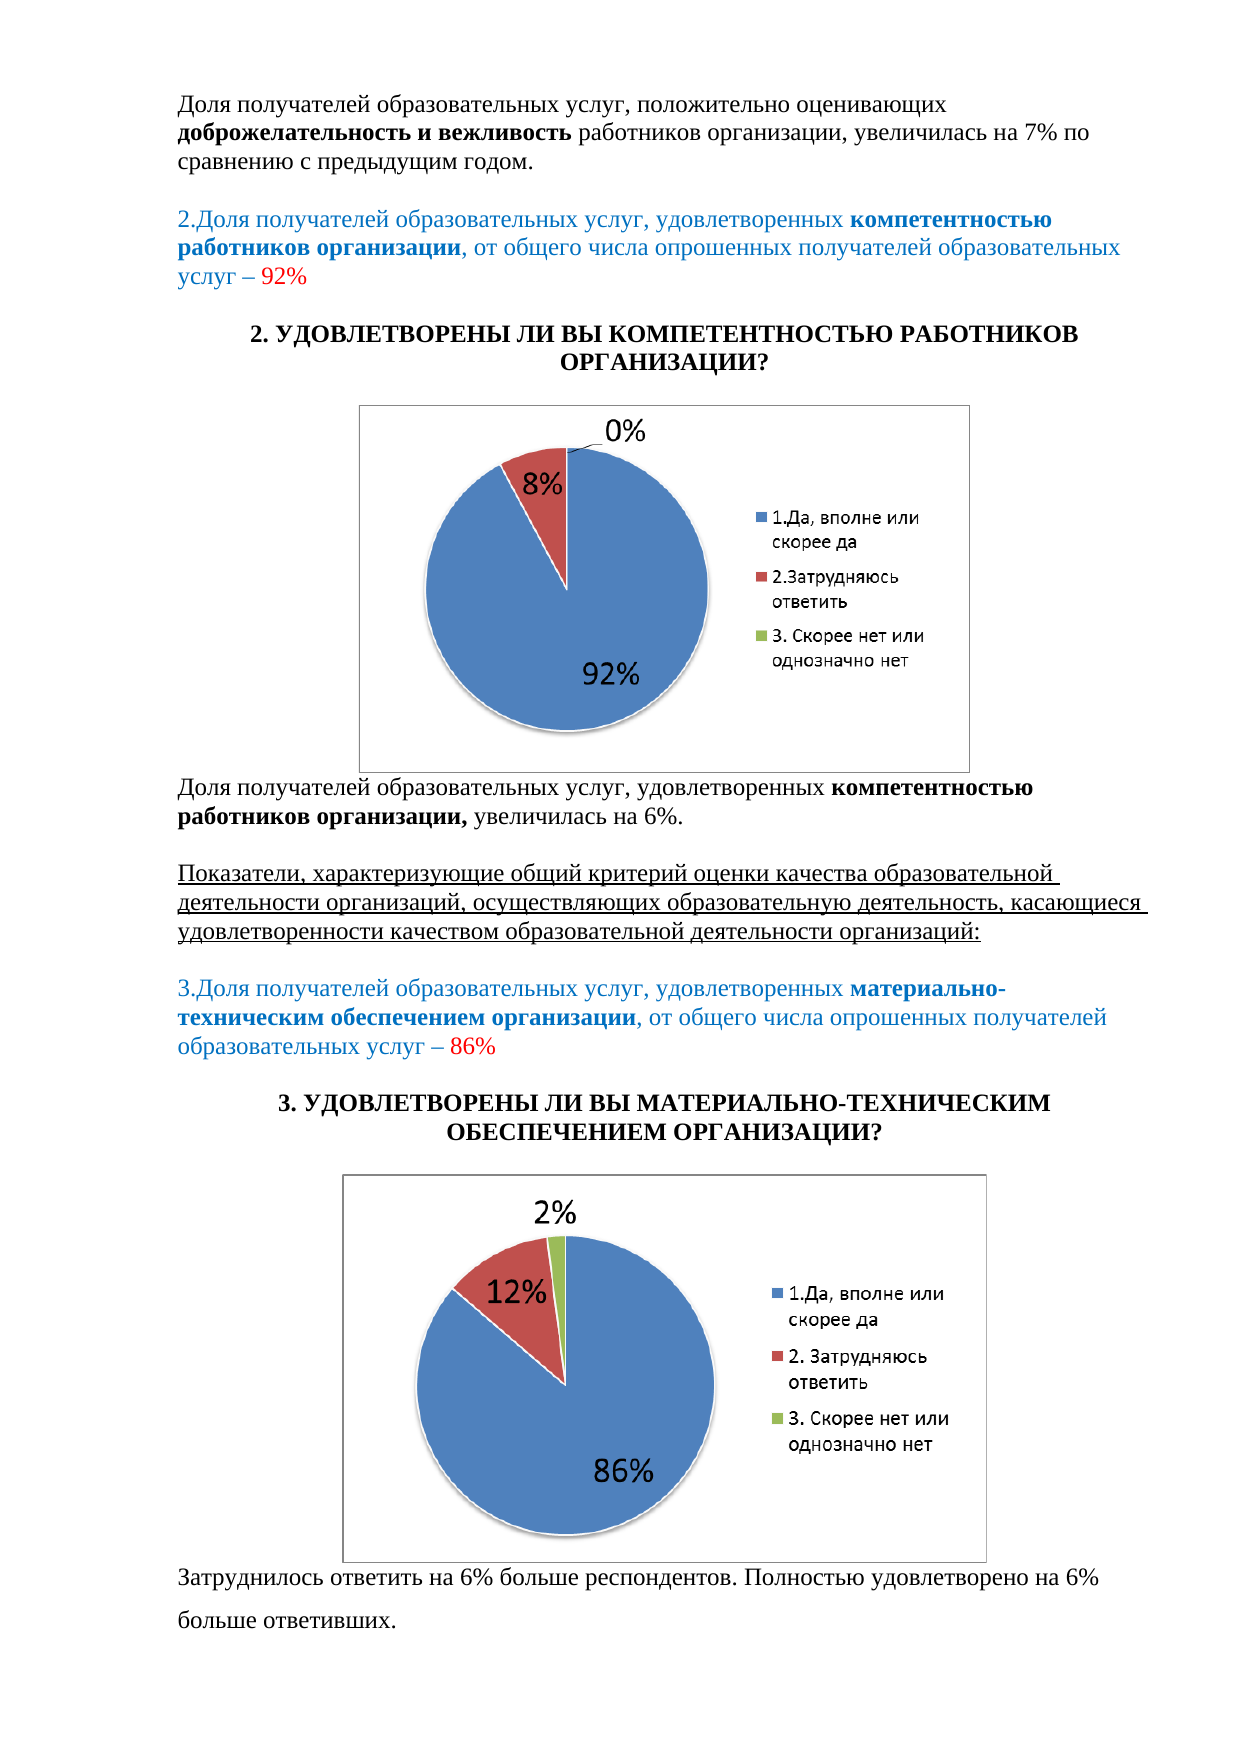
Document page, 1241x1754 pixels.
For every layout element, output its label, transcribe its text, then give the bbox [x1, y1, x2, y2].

text Затруднилось ответить на 6% больше респондентов. Полностью удовлетворено на 6% больше ответивших. [177, 1562, 1152, 1634]
text Доля получателей образовательных услуг, положительно оценивающих доброжелательность и вежливость работников организации, увеличилась на 7% по сравнению с предыдущим годом. [177, 89, 1152, 175]
text Показатели, характеризующие общий критерий оценки качества образовательной деятельности организаций, осуществляющих образовательную деятельность, касающиеся удовлетворенности качеством образовательной деятельности организаций: [177, 858, 1152, 945]
text 3.Доля получателей образовательных услуг, удовлетворенных материально-техническим обеспечением организации, от общего числа опрошенных получателей образовательных услуг – 86% [177, 973, 1152, 1060]
text Доля получателей образовательных услуг, удовлетворенных компетентностью работников организации, увеличилась на 6%. [177, 772, 1152, 830]
text 3. УДОВЛЕТВОРЕНЫ ЛИ ВЫ МАТЕРИАЛЬНО-ТЕХНИЧЕСКИМ ОБЕСПЕЧЕНИЕМ ОРГАНИЗАЦИИ? [177, 1088, 1152, 1146]
text 2. УДОВЛЕТВОРЕНЫ ЛИ ВЫ КОМПЕТЕНТНОСТЬЮ РАБОТНИКОВ ОРГАНИЗАЦИИ? [177, 319, 1152, 376]
picture [342, 1174, 987, 1563]
text 2.Доля получателей образовательных услуг, удовлетворенных компетентностью работников организации, от общего числа опрошенных получателей образовательных услуг – 92% [177, 204, 1152, 290]
picture [358, 405, 970, 773]
